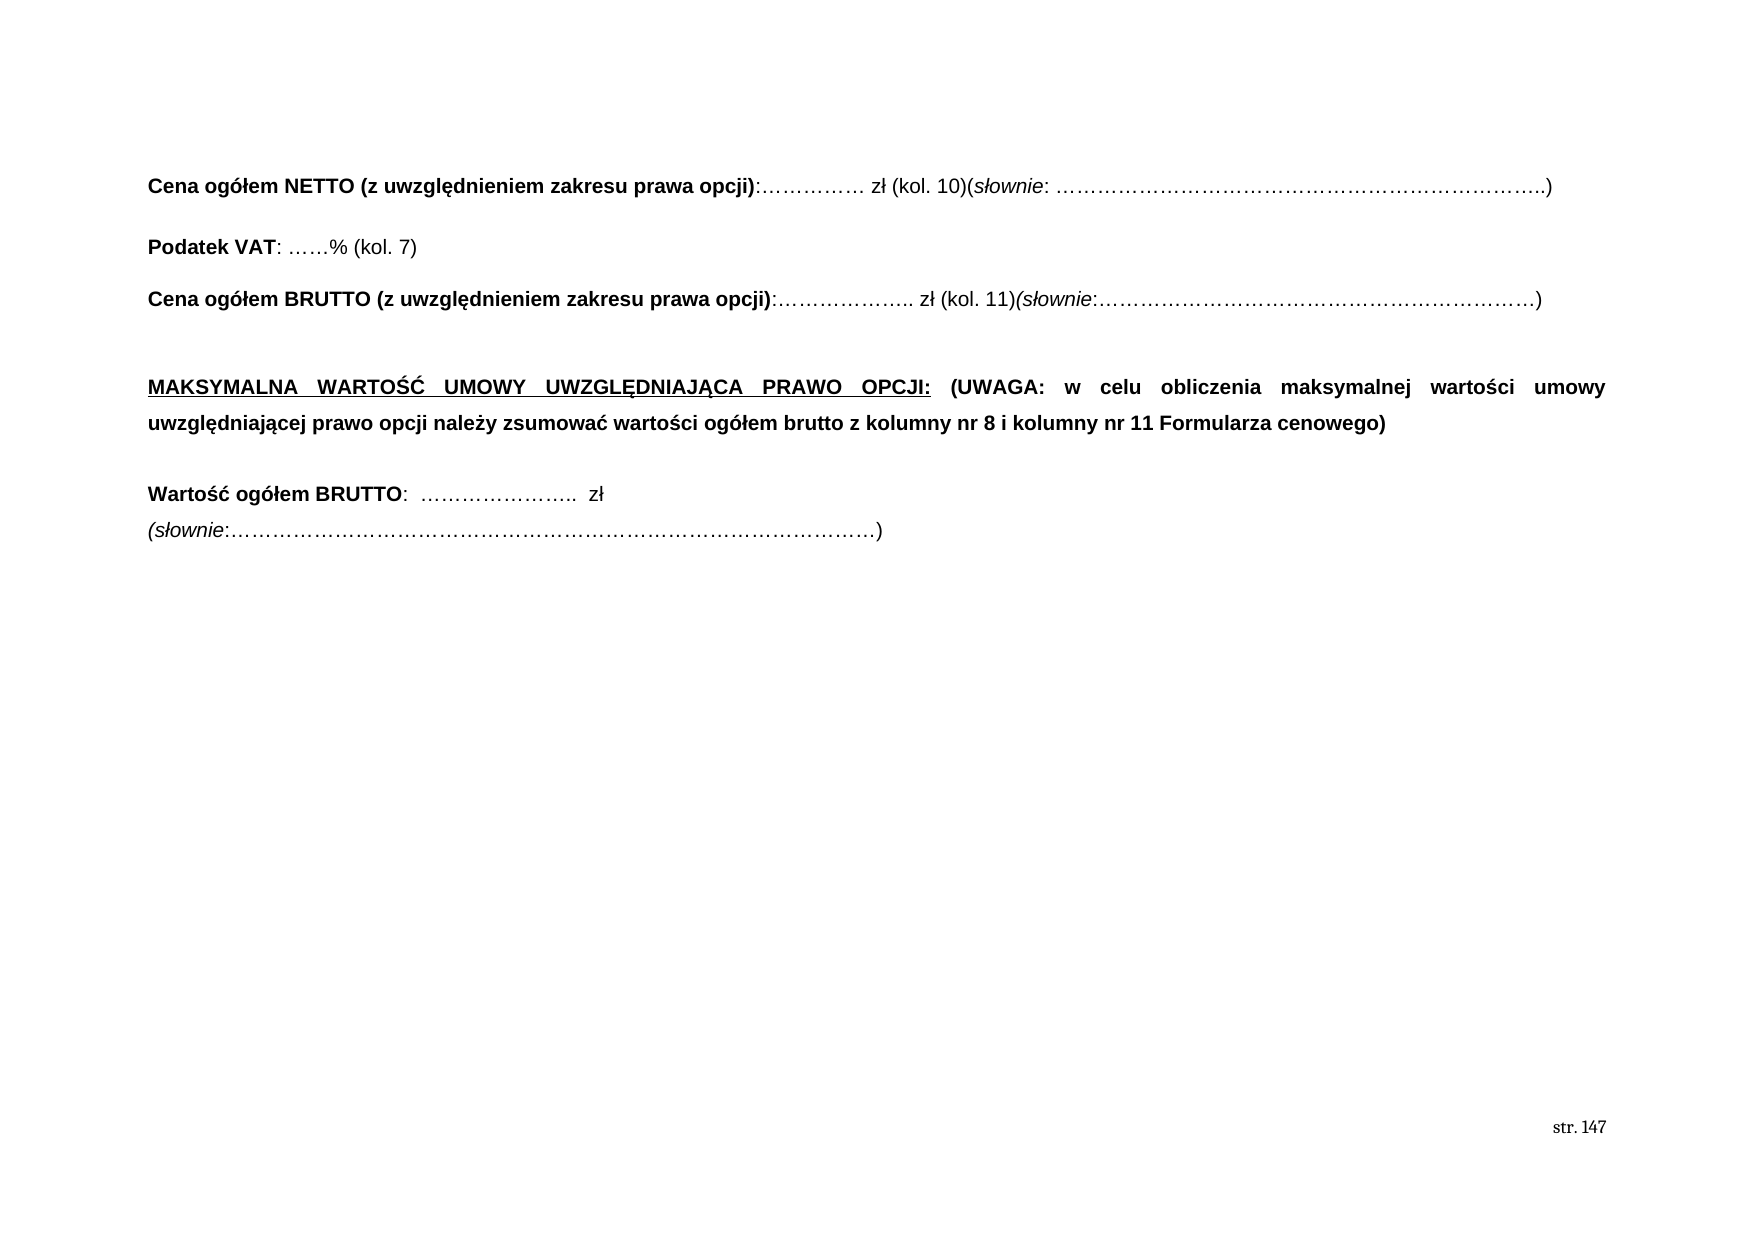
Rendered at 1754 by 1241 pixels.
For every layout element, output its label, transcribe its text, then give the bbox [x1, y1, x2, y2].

text Wartość ogółem BRUTTO: ………………….. zł [148, 482, 1606, 506]
text Cena ogółem NETTO (z uwzględnieniem zakresu prawa opcji):…………… zł (kol. 10)(słownie: ……………………………………………………………..) [148, 173, 1606, 197]
text (słownie:…………………………………………………………………………………) [148, 518, 1606, 542]
text MAKSYMALNA WARTOŚĆ UMOWY UWZGLĘDNIAJĄCA PRAWO OPCJI: (UWAGA: w celu obliczenia maksymalnej wartości umowy uwzględniającej prawo opcji należy zsumować wartości ogółem brutto z kolumny nr 8 i kolumny nr 11 Formularza cenowego) [148, 374, 1606, 434]
text Cena ogółem BRUTTO (z uwzględnieniem zakresu prawa opcji):……………….. zł (kol. 11)(słownie:………………………………………………………) [148, 287, 1606, 311]
text Podatek VAT: ……% (kol. 7) [148, 235, 1606, 259]
